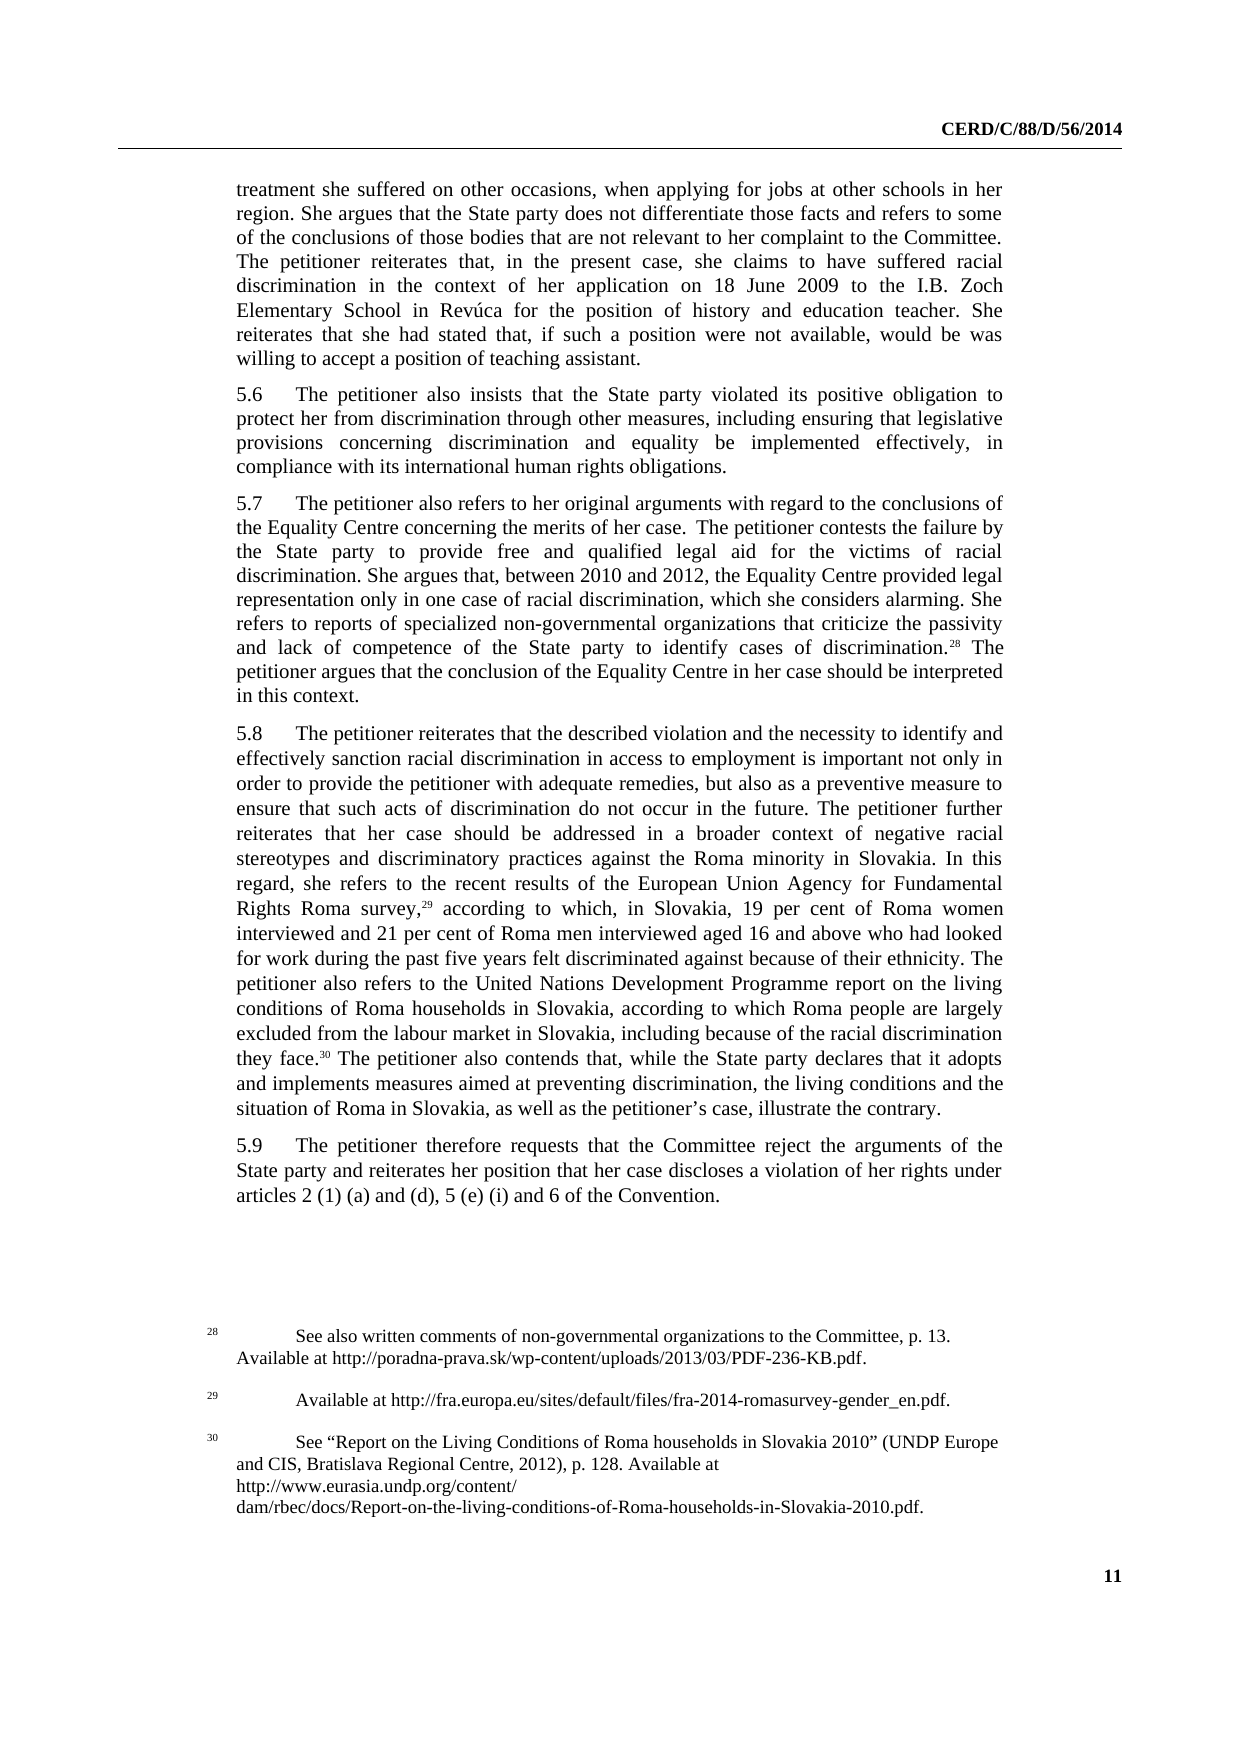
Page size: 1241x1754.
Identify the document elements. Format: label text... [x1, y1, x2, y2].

text 5.9 The petitioner therefore requests that the Committee reject the arguments of the State party and reiterates her position that her case discloses a violation of her rights under articles 2 (1) (a) and (d), 5 (e) (i) and 6 of the Convention. [236, 1132, 1004, 1207]
text 5.8 The petitioner reiterates that the described violation and the necessity to identify and effectively sanction racial discrimination in access to employment is important not only in order to provide the petitioner with adequate remedies, but also as a preventive measure to ensure that such acts of discrimination do not occur in the future. The petitioner further reiterates that her case should be addressed in a broader context of negative racial stereotypes and discriminatory practices against the Roma minority in Slovakia. In this regard, she refers to the recent results of the European Union Agency for Fundamental Rights Roma survey, according to which, in Slovakia, 19 per cent of Roma women interviewed and 21 per cent of Roma men interviewed aged 16 and above who had looked for work during the past five years felt discriminated against because of their ethnicity. The petitioner also refers to the United Nations Development Programme report on the living conditions of Roma households in Slovakia, according to which Roma people are largely excluded from the labour market in Slovakia, including because of the racial discrimination they face. The petitioner also contends that, while the State party declares that it adopts and implements measures aimed at preventing discrimination, the living conditions and the situation of Roma in Slovakia, as well as the petitioner’s case, illustrate the contrary. [236, 720, 1004, 1120]
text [236, 177, 1004, 370]
text 5.6 The petitioner also insists that the State party violated its positive obligation to protect her from discrimination through other measures, including ensuring that legislative provisions concerning discrimination and equality be implemented effectively, in compliance with its international human rights obligations. [236, 382, 1004, 478]
text 5.7 The petitioner also refers to her original arguments with regard to the conclusions of the Equality Centre concerning the merits of her case. The petitioner contests the failure by the State party to provide free and qualified legal aid for the victims of racial discrimination. She argues that, between 2010 and 2012, the Equality Centre provided legal representation only in one case of racial discrimination, which she considers alarming. She refers to reports of specialized non-governmental organizations that criticize the passivity and lack of competence of the State party to identify cases of discrimination. The petitioner argues that the conclusion of the Equality Centre in her case should be interpreted in this context. [236, 491, 1004, 707]
